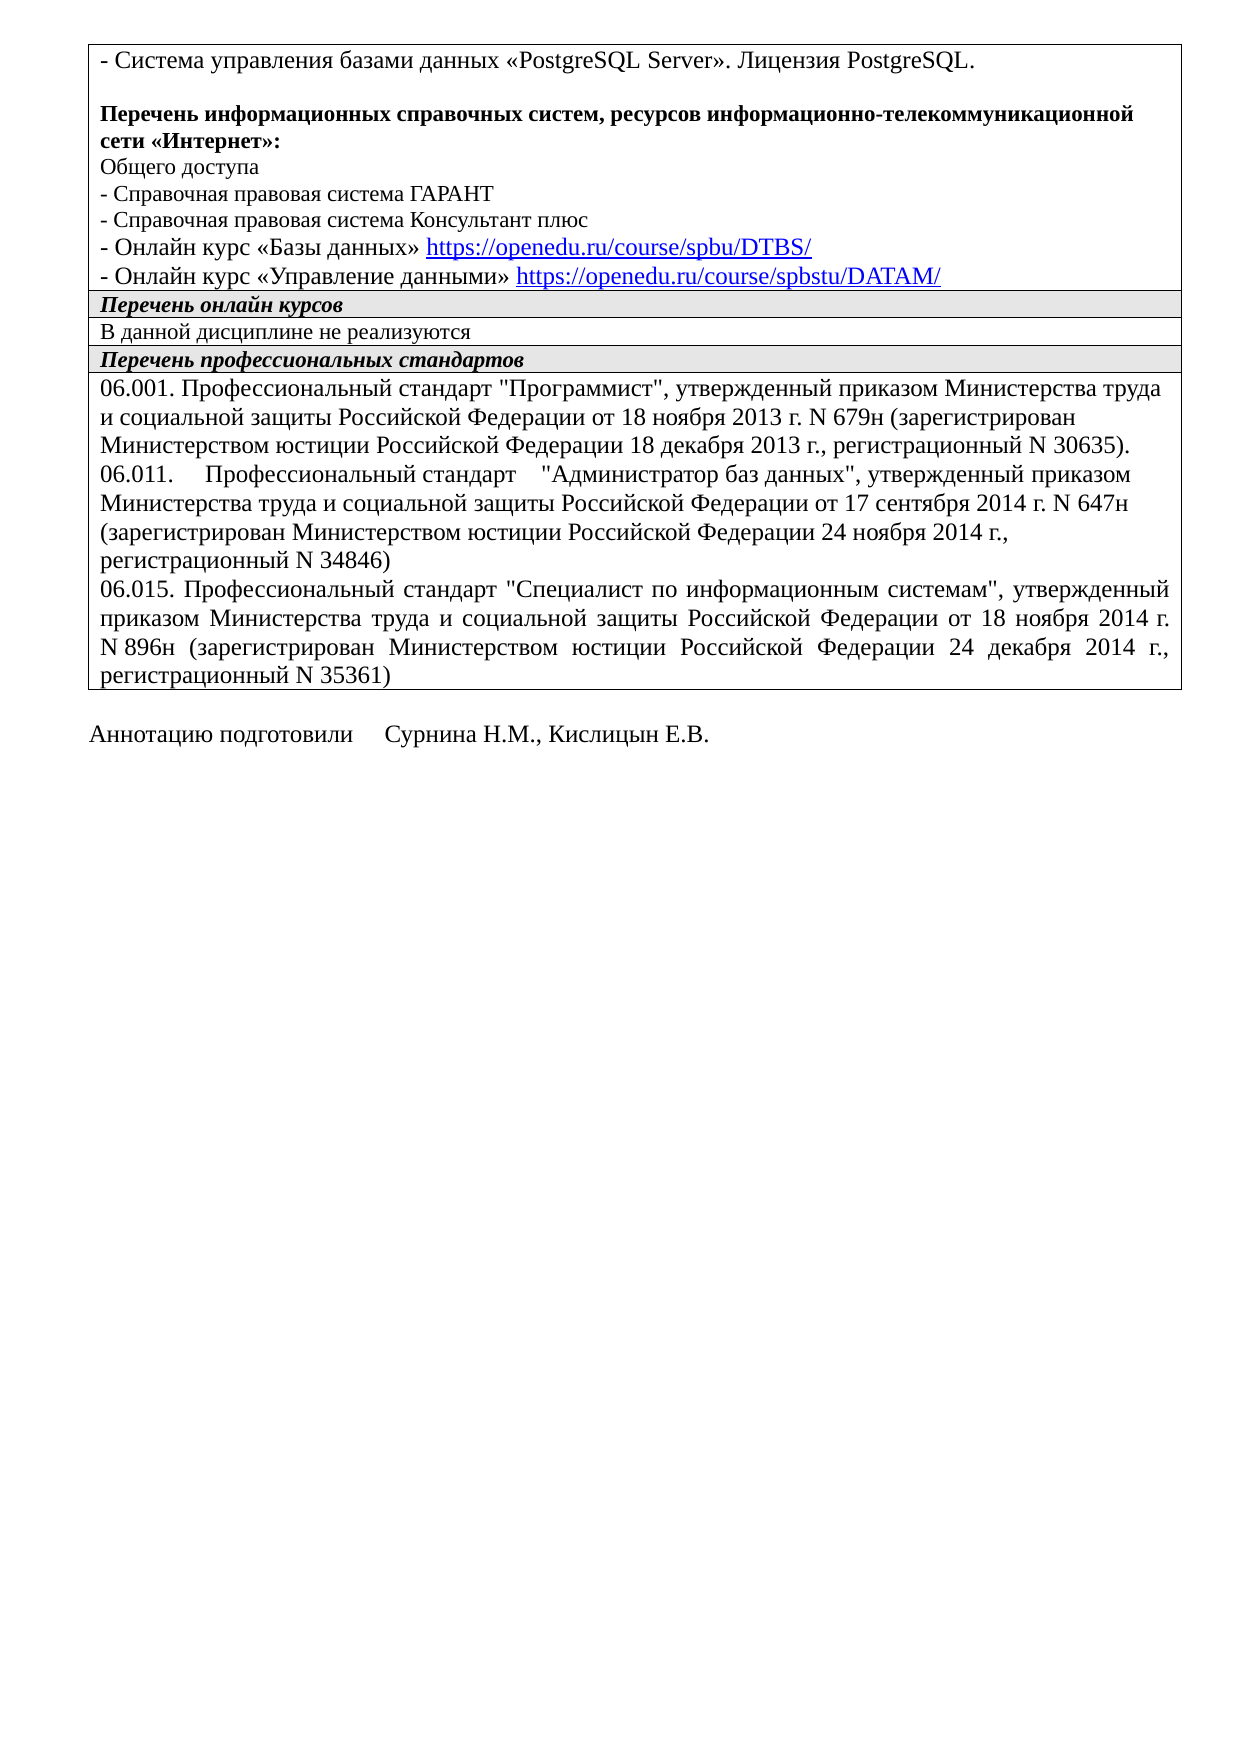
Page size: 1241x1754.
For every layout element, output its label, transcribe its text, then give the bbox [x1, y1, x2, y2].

table_cell В данной дисциплине не реализуются [89, 318, 1181, 344]
table_cell Перечень онлайн курсов [89, 291, 1181, 317]
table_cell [89, 45, 1181, 290]
table_cell 06.001. Профессиональный стандарт "Программист", утвержденный приказом Министерства труда и социальной защиты Российской Федерации от 18 ноября 2013 г. N 679н (зарегистрирован Министерством юстиции Российской Федерации 18 декабря 2013 г., регистрационный N 30635). 06.011. Профессиональный стандарт "Администратор баз данных", утвержденный приказом Министерства труда и социальной защиты Российской Федерации от 17 сентября 2014 г. N 647н (зарегистрирован Министерством юстиции Российской Федерации 24 ноября 2014 г., регистрационный N 34846) 06.015. Профессиональный стандарт "Специалист по информационным системам", утвержденный приказом Министерства труда и социальной защиты Российской Федерации от 18 ноября 2014 г. N 896н (зарегистрирован Министерством юстиции Российской Федерации 24 декабря 2014 г., регистрационный N 35361) [89, 373, 1181, 689]
text Аннотацию подготовили Сурнина Н.М., Кислицын Е.В. [88, 719, 1181, 748]
table_cell Перечень профессиональных стандартов [89, 346, 1181, 372]
